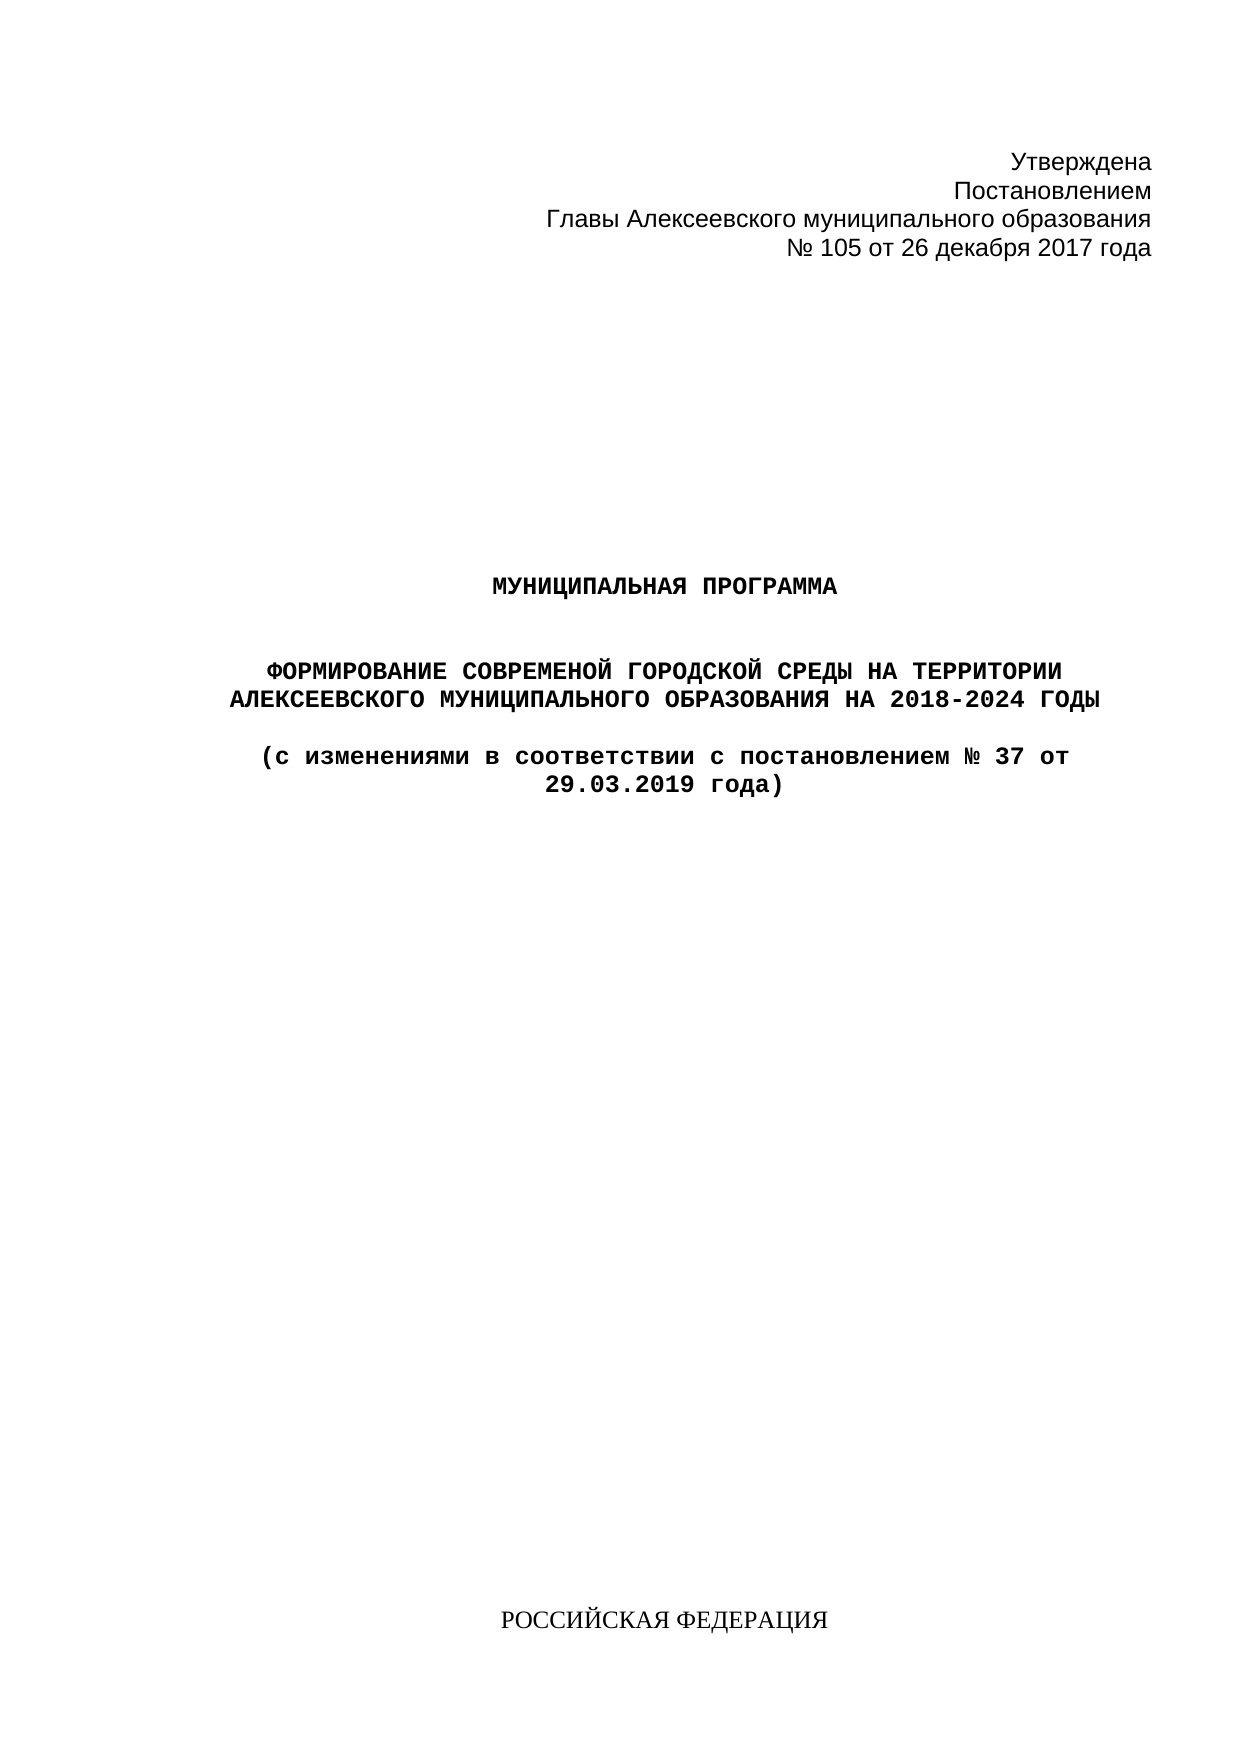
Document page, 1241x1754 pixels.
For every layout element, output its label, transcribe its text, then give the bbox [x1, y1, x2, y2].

text Главы Алексеевского муниципального образования [177, 204, 1152, 233]
text МУНИЦИПАЛЬНАЯ ПРОГРАММА [177, 573, 1152, 602]
text РОССИЙСКАЯ ФЕДЕРАЦИЯ [177, 1605, 1152, 1633]
text ФОРМИРОВАНИЕ СОВРЕМЕНОЙ ГОРОДСКОЙ СРЕДЫ НА ТЕРРИТОРИИ АЛЕКСЕЕВСКОГО МУНИЦИПАЛЬНОГО ОБРАЗОВАНИЯ НА 2018-2024 ГОДЫ [177, 658, 1152, 715]
text Постановлением [177, 176, 1152, 204]
text (с изменениями в соответствии с постановлением № 37 от 29.03.2019 года) [177, 743, 1152, 800]
text Утверждена [177, 147, 1152, 176]
text № 105 от 26 декабря 2017 года [177, 233, 1152, 262]
